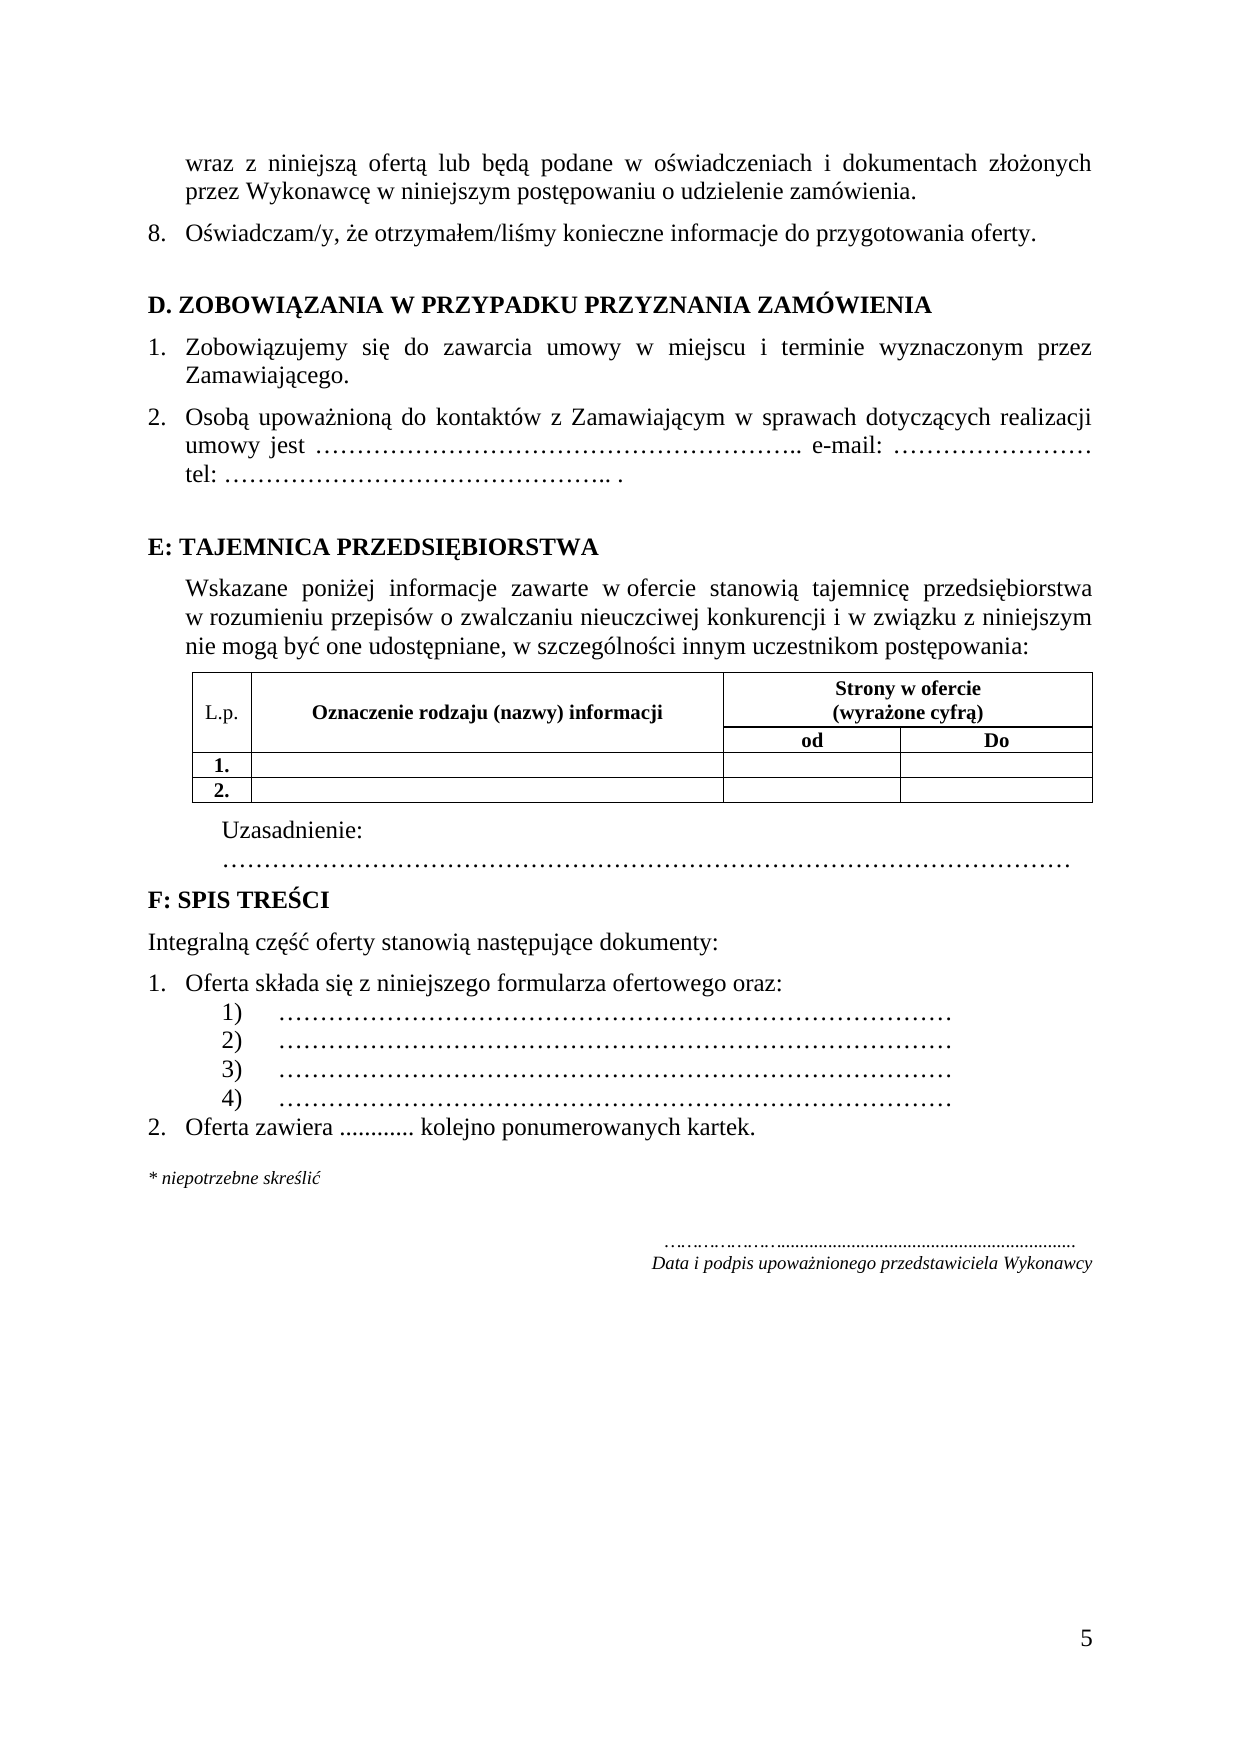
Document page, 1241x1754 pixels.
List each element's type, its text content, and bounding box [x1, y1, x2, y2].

table_cell Do [901, 728, 1092, 752]
table_cell 2. [193, 778, 251, 802]
table_cell [724, 778, 900, 802]
text * niepotrzebne skreślić [148, 1167, 1093, 1189]
text …………………............................................................... [664, 1230, 1093, 1252]
table_cell [252, 753, 723, 777]
table_cell ……………………………………………………………………… [266, 1054, 1166, 1083]
table_header L.p. [193, 673, 251, 752]
table_cell [252, 778, 723, 802]
table_header ……………………………………………………………………… [266, 997, 1166, 1025]
text E: TAJEMNICA PRZEDSIĘBIORSTWA [148, 532, 1093, 561]
text D. ZOBOWIĄZANIA W PRZYPADKU PRZYZNANIA ZAMÓWIENIA [148, 291, 1093, 319]
table_cell od [724, 728, 900, 752]
list Osobą upoważnioną do kontaktów z Zamawiającym w sprawach dotyczących realizacji umowy jest ………………………………………………….. e-mail: …………………… tel: ……………………………………….. . [148, 402, 1093, 488]
table_cell [901, 778, 1092, 802]
table_cell [724, 753, 900, 777]
text Integralną część oferty stanowią następujące dokumenty: [148, 927, 1093, 955]
text Uzasadnienie: ………………………………………………………………………………………… [221, 815, 1093, 873]
table_cell [210, 1025, 266, 1054]
list Oświadczam/y, że otrzymałem/liśmy konieczne informacje do przygotowania oferty. [148, 218, 1093, 246]
table_header [210, 997, 266, 1025]
list Oferta zawiera ............ kolejno ponumerowanych kartek. [148, 1112, 1093, 1140]
list Oferta składa się z niniejszego formularza ofertowego oraz: [148, 968, 1093, 997]
list Zobowiązujemy się do zawarcia umowy w miejscu i terminie wyznaczonym przez Zamawiającego. [148, 332, 1093, 389]
text F: SPIS TREŚCI [148, 885, 1093, 914]
table_cell 1. [193, 753, 251, 777]
table_header Oznaczenie rodzaju (nazwy) informacji [252, 673, 723, 752]
table_cell [210, 1054, 266, 1083]
text Data i podpis upoważnionego przedstawiciela Wykonawcy [148, 1252, 1093, 1273]
table_cell ……………………………………………………………………… [266, 1025, 1166, 1054]
text Wskazane poniżej informacje zawarte w ofercie stanowią tajemnicę przedsiębiorstwa w rozumieniu przepisów o zwalczaniu nieuczciwej konkurencji i w związku z niniejszym nie mogą być one udostępniane, w szczególności innym uczestnikom postępowania: [185, 573, 1093, 660]
table_cell [210, 1083, 266, 1112]
table_cell [901, 753, 1092, 777]
table_cell ……………………………………………………………………… [266, 1083, 1166, 1112]
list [148, 148, 1093, 205]
table_header Strony w ofercie (wyrażone cyfrą) [724, 673, 1092, 726]
